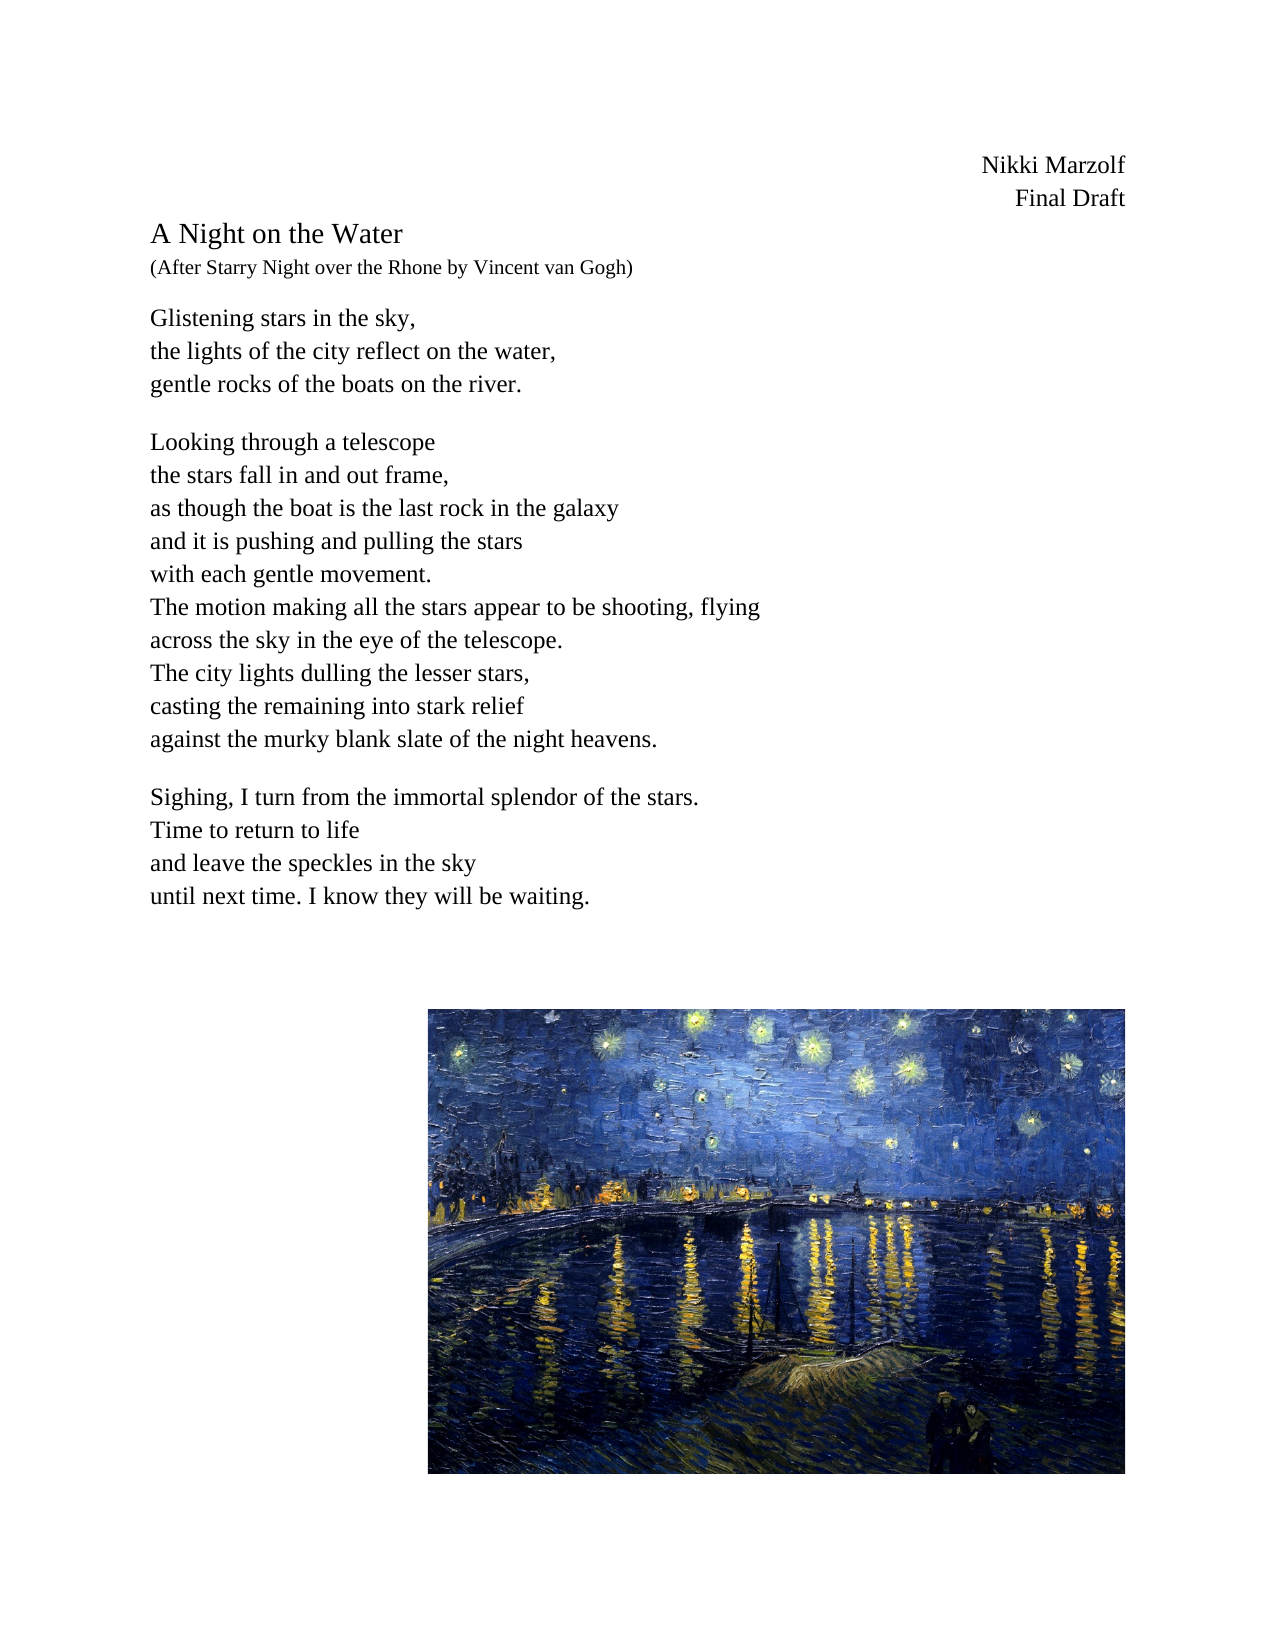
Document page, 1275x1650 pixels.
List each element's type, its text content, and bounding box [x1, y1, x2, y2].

text and leave the speckles in the sky [150, 848, 1125, 877]
text The motion making all the stars appear to be shooting, flying [150, 592, 1125, 621]
text casting the remaining into stark relief [150, 691, 1125, 720]
text Final Draft [150, 183, 1125, 212]
text A Night on the Water [150, 216, 1125, 249]
text until next time. I know they will be waiting. [150, 881, 1125, 910]
text gentle rocks of the boats on the river. [150, 369, 1125, 397]
text the stars fall in and out frame, [150, 460, 1125, 488]
text with each gentle movement. [150, 559, 1125, 588]
text Looking through a telescope [150, 427, 1125, 456]
text against the murky blank slate of the night heavens. [150, 724, 1125, 753]
text Sighing, I turn from the immortal splendor of the stars. [150, 782, 1125, 811]
text (After Starry Night over the Rhone by Vincent van Gogh) [150, 254, 1125, 279]
text as though the boat is the last rock in the galaxy [150, 493, 1125, 522]
picture [427, 1009, 1125, 1474]
text Time to return to life [150, 815, 1125, 844]
text and it is pushing and pulling the stars [150, 526, 1125, 554]
text The city lights dulling the lesser stars, [150, 658, 1125, 687]
text Glistening stars in the sky, [150, 303, 1125, 331]
text Nikki Marzolf [150, 150, 1125, 179]
text the lights of the city reflect on the water, [150, 336, 1125, 364]
text across the sky in the eye of the telescope. [150, 625, 1125, 654]
